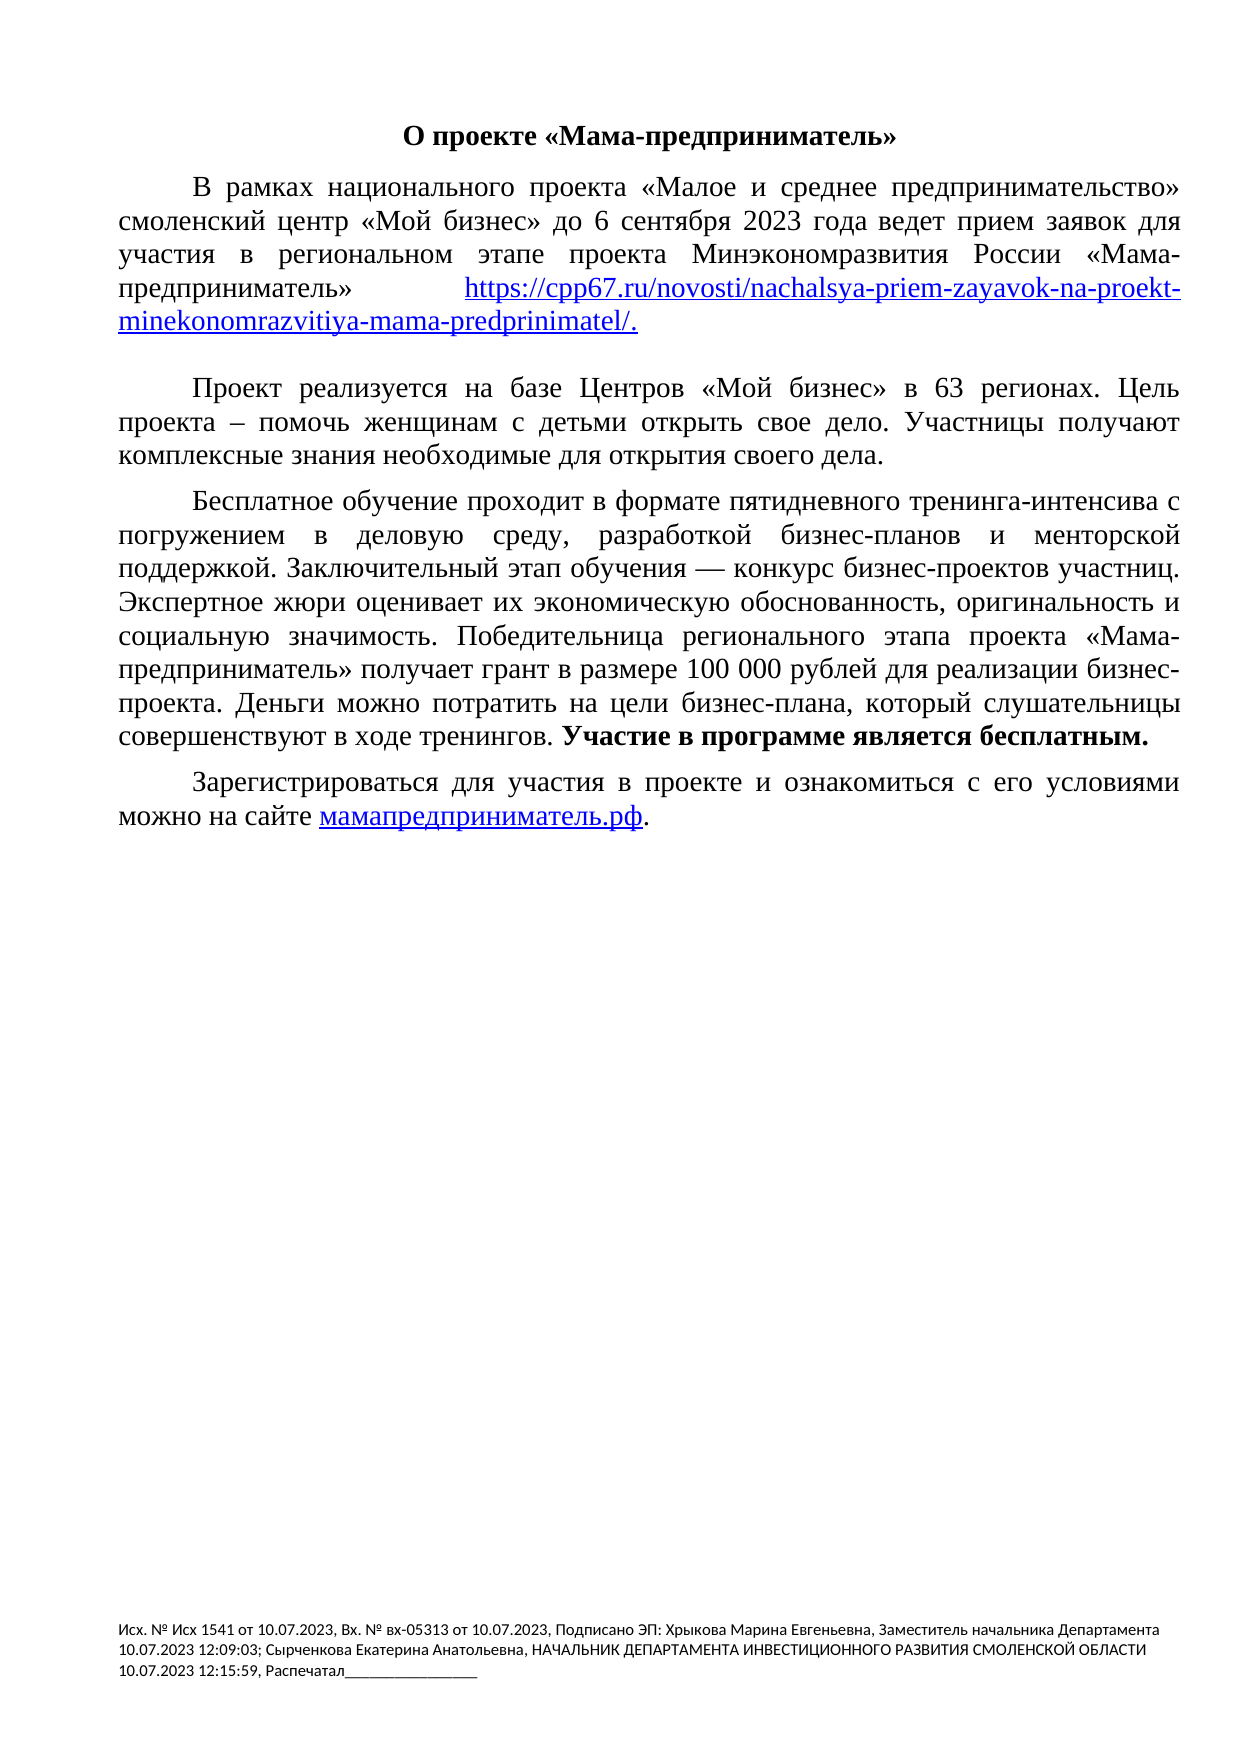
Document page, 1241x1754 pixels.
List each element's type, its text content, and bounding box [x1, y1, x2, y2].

text В рамках национального проекта «Малое и среднее предпринимательство» смоленский центр «Мой бизнес» до 6 сентября 2023 года ведет прием заявок для участия в региональном этапе проекта Минэкономразвития России «Мама-предприниматель» https://cpp67.ru/novosti/nachalsya-priem-zayavok-na-proekt-minekonomrazvitiya-mama-predprinimatel/. [118, 169, 1181, 337]
text Зарегистрироваться для участия в проекте и ознакомиться с его условиями можно на сайте мамапредприниматель.рф. [118, 764, 1181, 831]
text О проекте «Мама-предприниматель» [118, 118, 1181, 152]
text Бесплатное обучение проходит в формате пятидневного тренинга-интенсива с погружением в деловую среду, разработкой бизнес-планов и менторской поддержкой. Заключительный этап обучения — конкурс бизнес-проектов участниц. Экспертное жюри оценивает их экономическую обоснованность, оригинальность и социальную значимость. Победительница регионального этапа проекта «Мама-предприниматель» получает грант в размере 100 000 рублей для реализации бизнес-проекта. Деньги можно потратить на цели бизнес-плана, который слушательницы совершенствуют в ходе тренингов. Участие в программе является бесплатным. [118, 483, 1181, 752]
text Проект реализуется на базе Центров «Мой бизнес» в 63 регионах. Цель проекта – помочь женщинам с детьми открыть свое дело. Участницы получают комплексные знания необходимые для открытия своего дела. [118, 370, 1181, 471]
